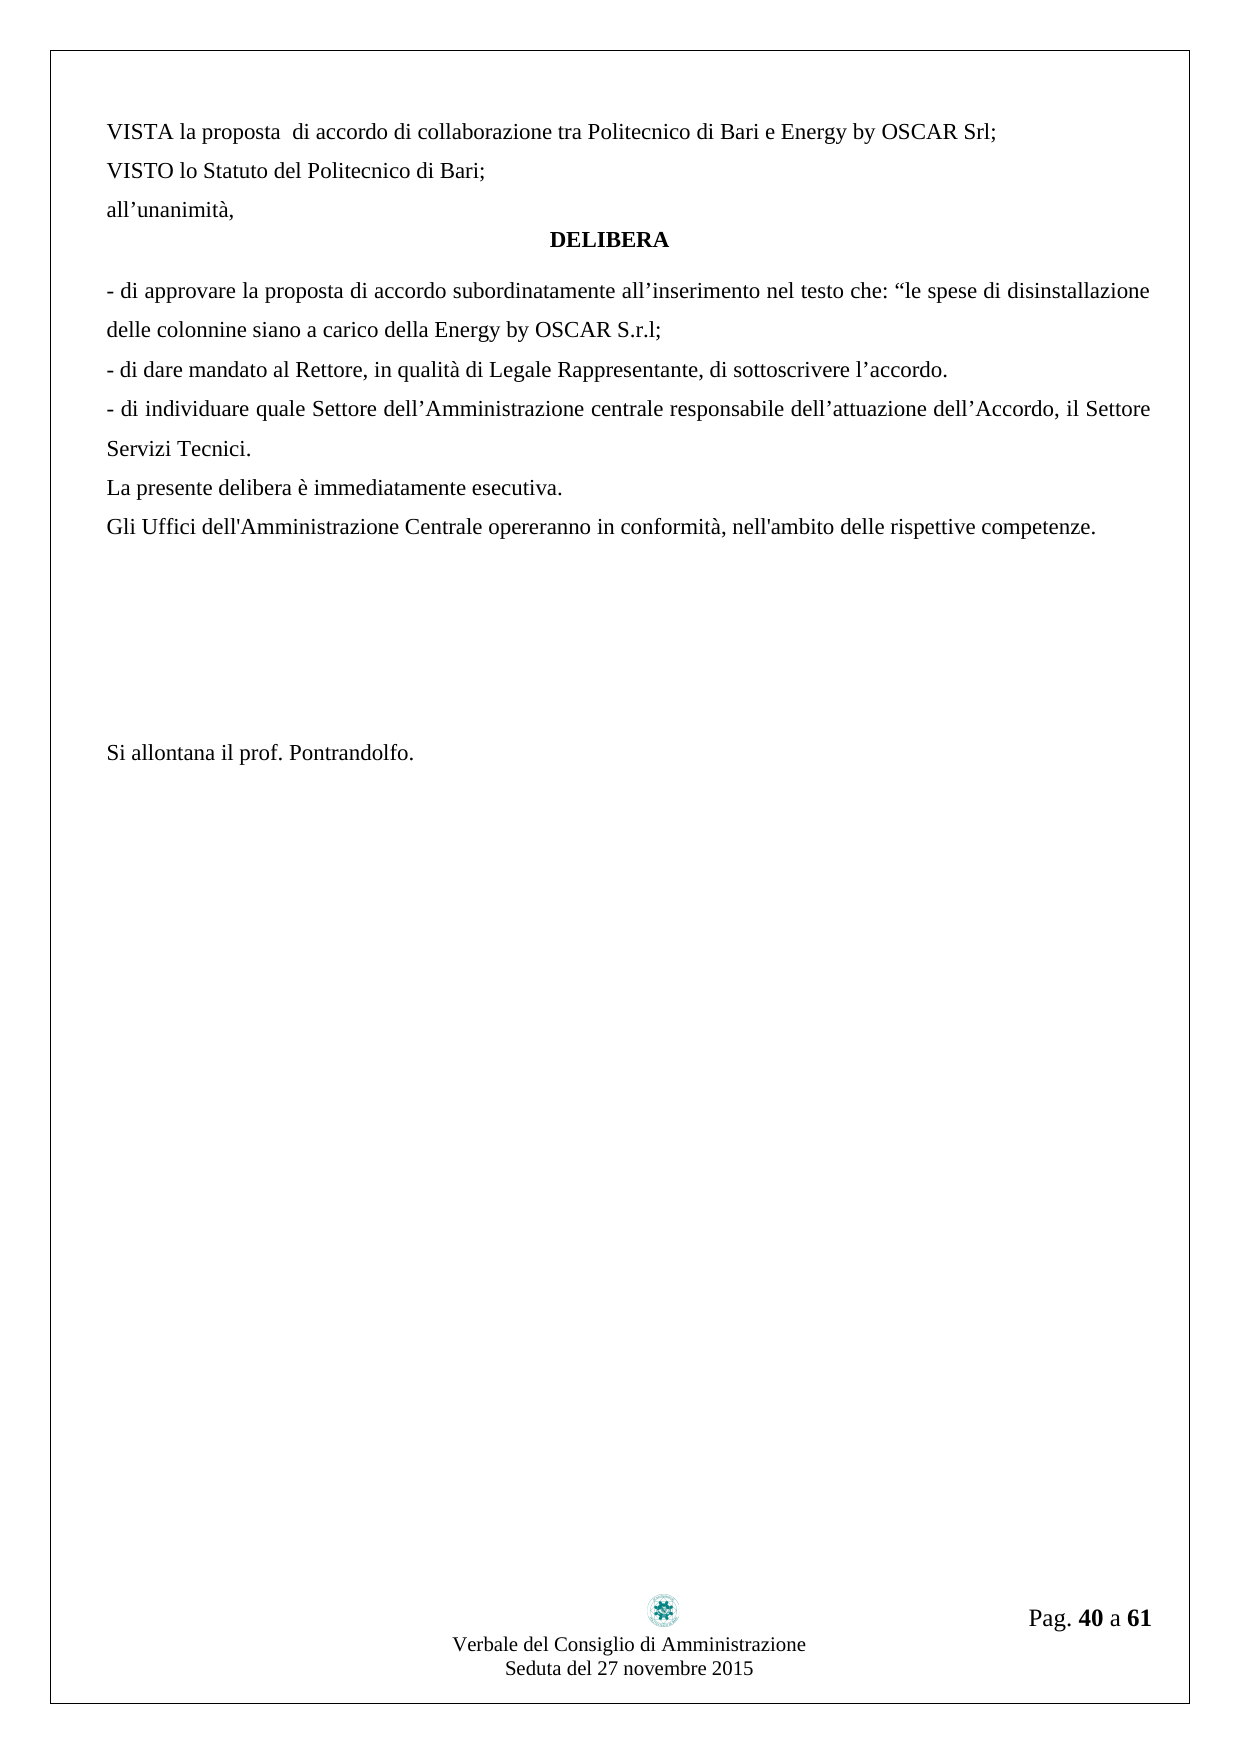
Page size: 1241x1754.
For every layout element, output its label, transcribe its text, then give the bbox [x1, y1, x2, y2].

text Si allontana il prof. Pontrandolfo. [106, 739, 1152, 765]
text DELIBERA [181, 226, 1152, 252]
text - di individuare quale Settore dell’Amministrazione centrale responsabile dell’attuazione dell’Accordo, il Settore Servizi Tecnici. [106, 395, 1152, 461]
text VISTA la proposta di accordo di collaborazione tra Politecnico di Bari e Energy by OSCAR Srl; [106, 118, 1152, 144]
picture [647, 1594, 680, 1627]
text VISTO lo Statuto del Politecnico di Bari; [106, 157, 1152, 183]
text all’unanimità, [106, 196, 1152, 222]
text Gli Uffici dell'Amministrazione Centrale opereranno in conformità, nell'ambito delle rispettive competenze. [106, 513, 1152, 539]
text - di dare mandato al Rettore, in qualità di Legale Rappresentante, di sottoscrivere l’accordo. [106, 356, 1152, 382]
text - di approvare la proposta di accordo subordinatamente all’inserimento nel testo che: “le spese di disinstallazione delle colonnine siano a carico della Energy by OSCAR S.r.l; [106, 277, 1152, 343]
text La presente delibera è immediatamente esecutiva. [106, 474, 1152, 501]
